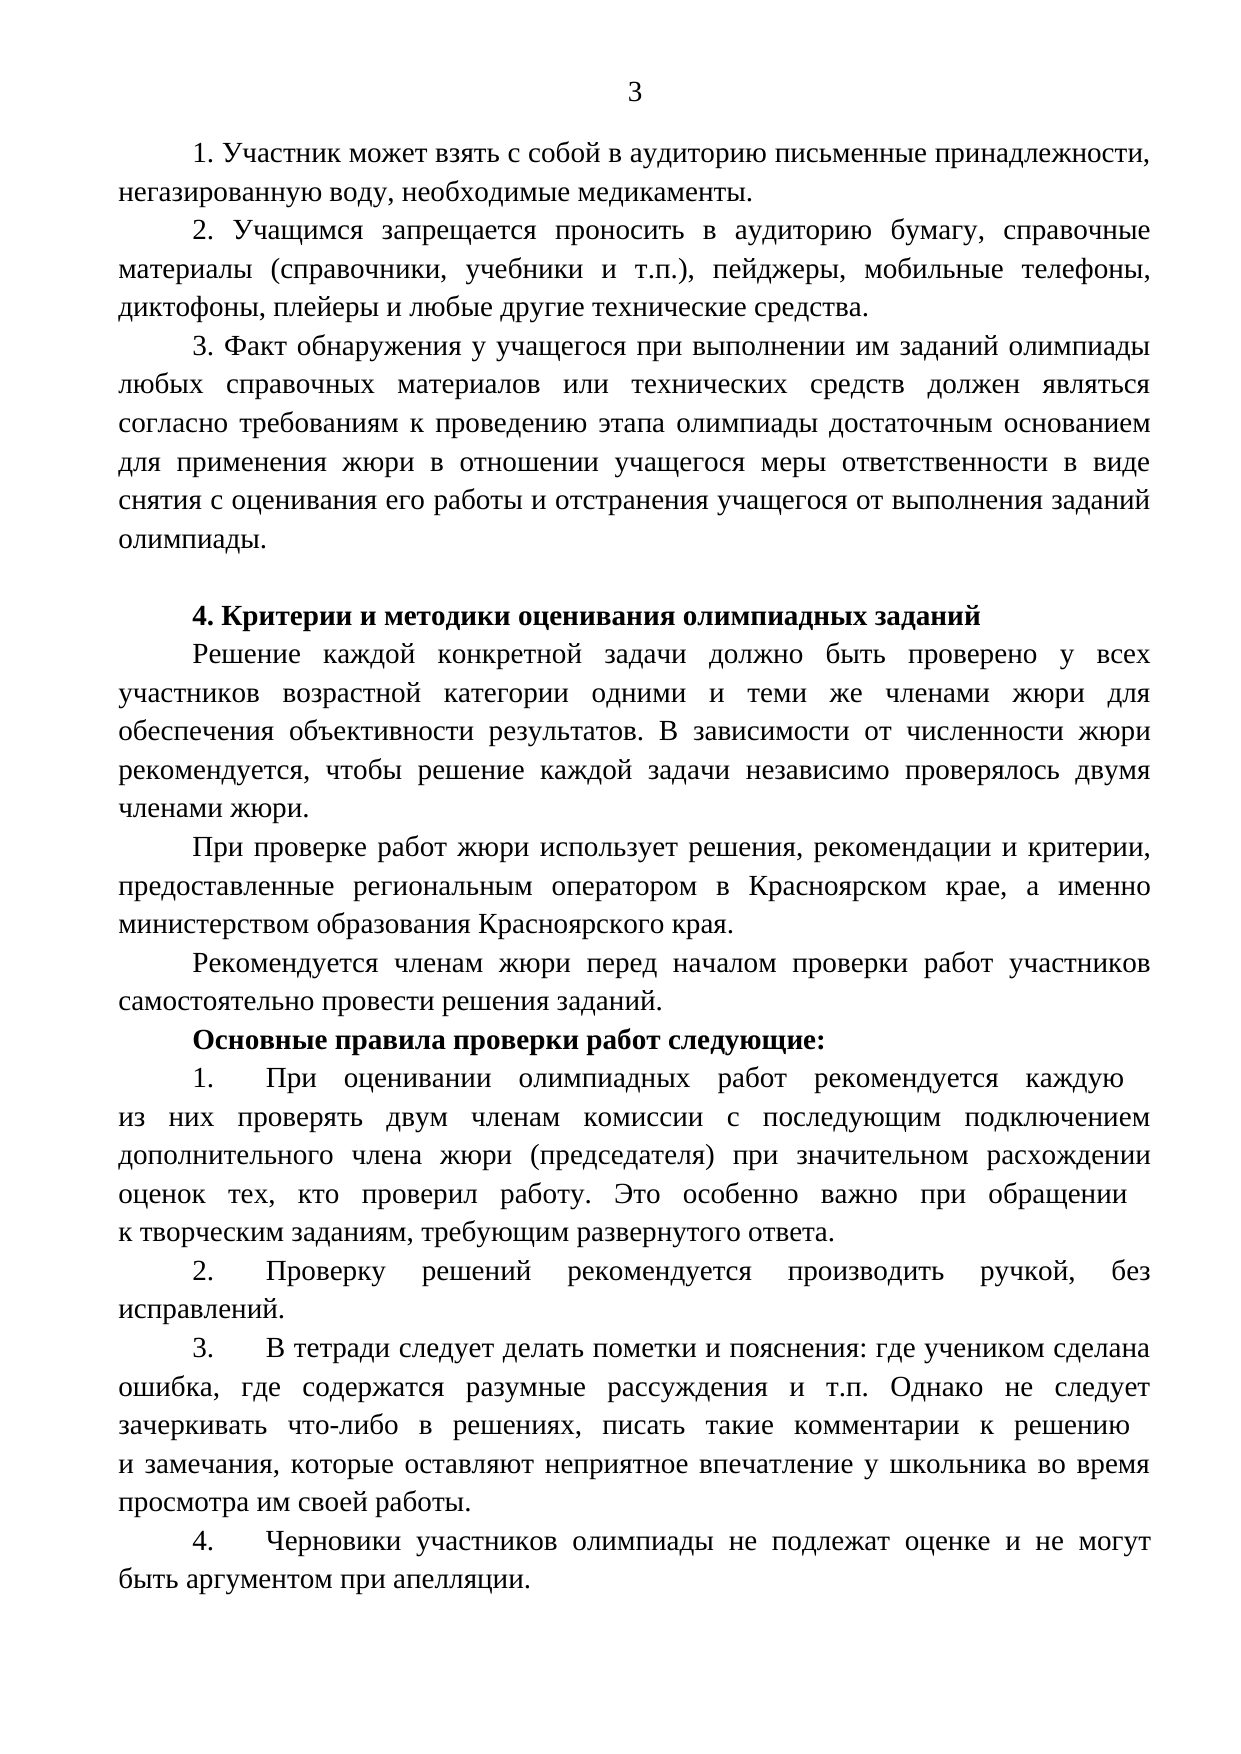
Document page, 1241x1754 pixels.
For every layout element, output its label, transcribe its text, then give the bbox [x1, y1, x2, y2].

text Решение каждой конкретной задачи должно быть проверено у всех участников возрастной категории одними и теми же членами жюри для обеспечения объективности результатов. В зависимости от численности жюри рекомендуется, чтобы решение каждой задачи независимо проверялось двумя членами жюри. [118, 636, 1152, 824]
list Проверку решений рекомендуется производить ручкой, без исправлений. [118, 1253, 1152, 1325]
list В тетради следует делать пометки и пояснения: где учеником сделана ошибка, где содержатся разумные рассуждения и т.п. Однако не следует зачеркивать что-либо в решениях, писать такие комментарии к решению и замечания, которые оставляют неприятное впечатление у школьника во время просмотра им своей работы. [118, 1330, 1152, 1518]
text Рекомендуется членам жюри перед началом проверки работ участников самостоятельно провести решения заданий. [118, 945, 1152, 1017]
text 1. Участник может взять с собой в аудиторию письменные принадлежности, негазированную воду, необходимые медикаменты. [118, 135, 1152, 207]
text 2. Учащимся запрещается проносить в аудиторию бумагу, справочные материалы (справочники, учебники и т.п.), пейджеры, мобильные телефоны, диктофоны, плейеры и любые другие технические средства. [118, 212, 1152, 323]
text 3. Факт обнаружения у учащегося при выполнении им заданий олимпиады любых справочных материалов или технических средств должен являться согласно требованиям к проведению этапа олимпиады достаточным основанием для применения жюри в отношении учащегося меры ответственности в виде снятия с оценивания его работы и отстранения учащегося от выполнения заданий олимпиады. [118, 328, 1152, 554]
list Черновики участников олимпиады не подлежат оценке и не могут быть аргументом при апелляции. [118, 1523, 1152, 1595]
text При проверке работ жюри использует решения, рекомендации и критерии, предоставленные региональным оператором в Красноярском крае, а именно министерством образования Красноярского края. [118, 829, 1152, 940]
text 4. Критерии и методики оценивания олимпиадных заданий [118, 598, 1152, 631]
text Основные правила проверки работ следующие: [118, 1022, 1152, 1055]
list При оценивании олимпиадных работ рекомендуется каждую из них проверять двум членам комиссии с последующим подключением дополнительного члена жюри (председателя) при значительном расхождении оценок тех, кто проверил работу. Это особенно важно при обращении к творческим заданиям, требующим развернутого ответа. [118, 1060, 1152, 1248]
